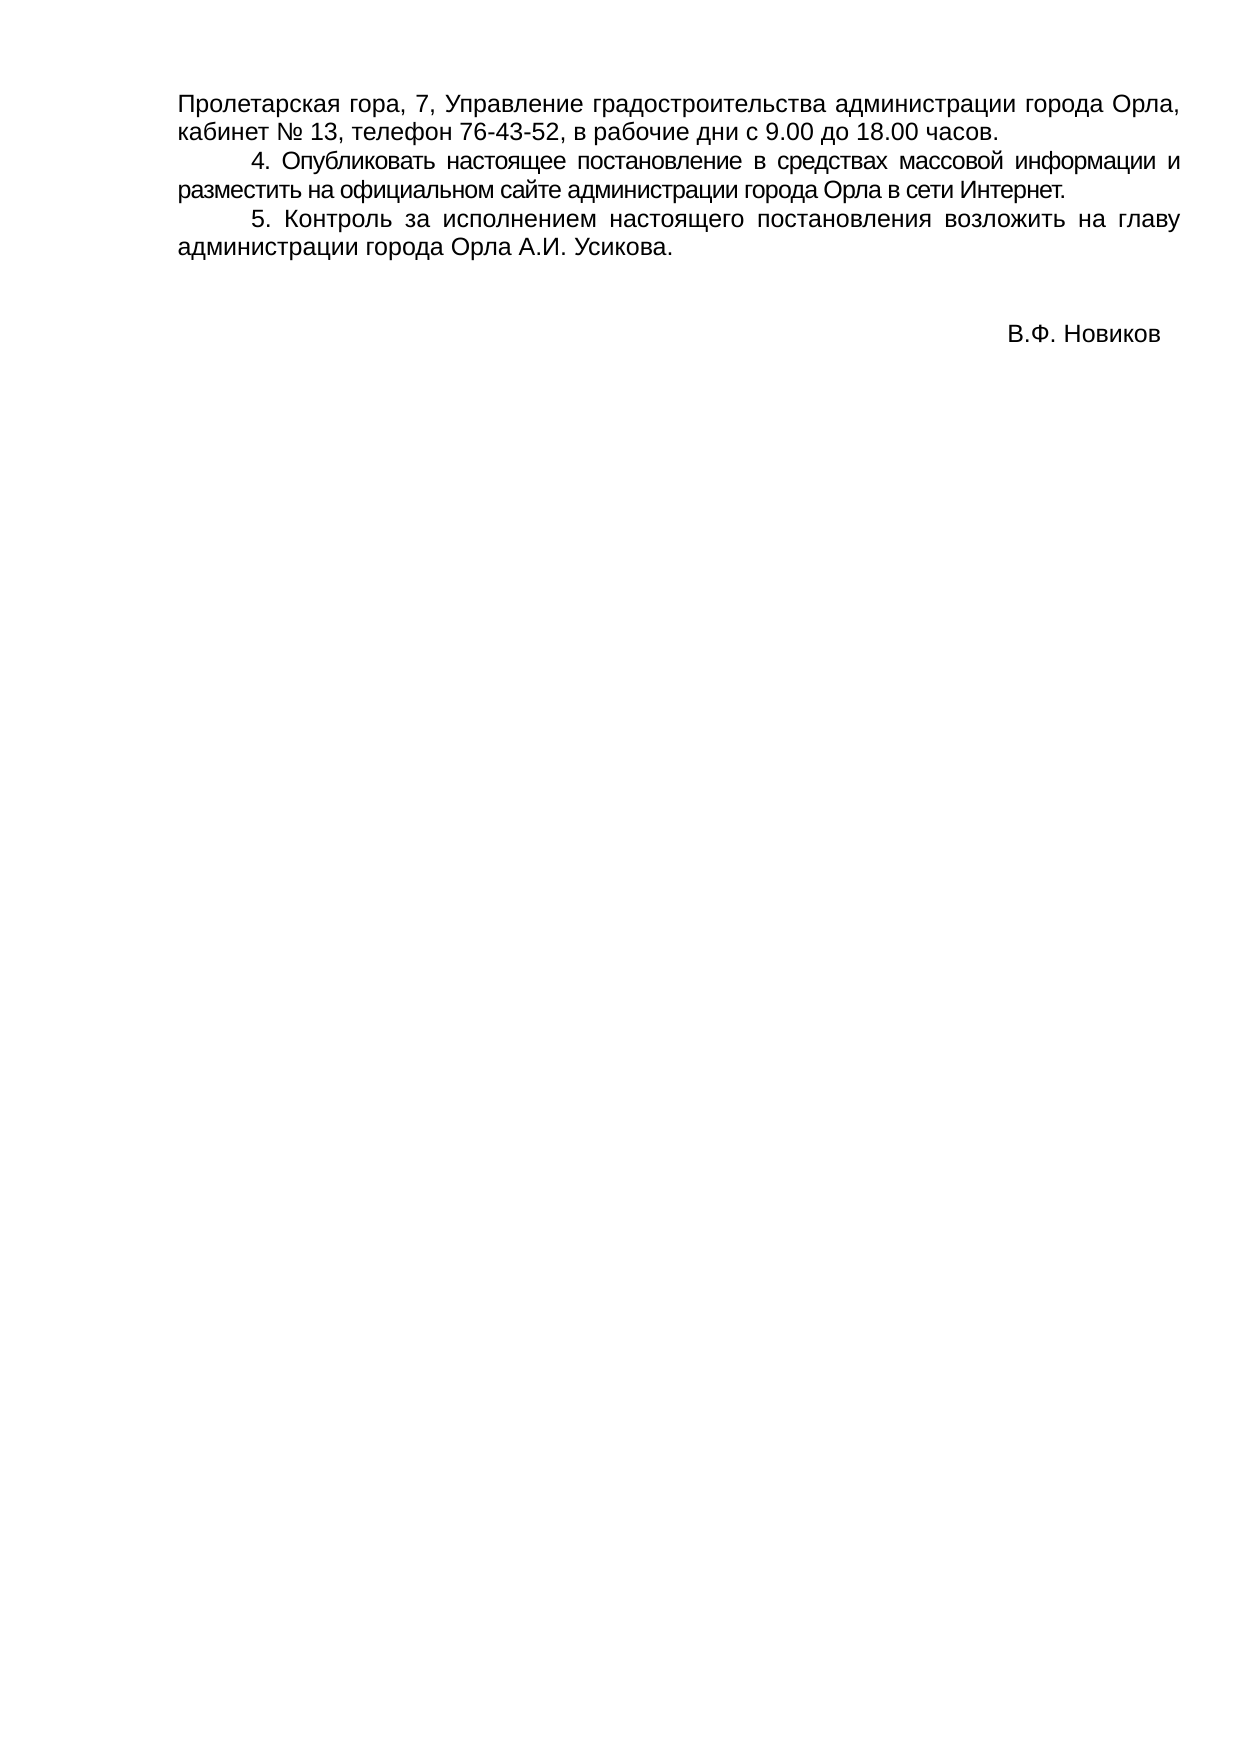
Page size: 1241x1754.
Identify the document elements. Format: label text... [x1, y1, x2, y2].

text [177, 89, 1181, 146]
text 4. Опубликовать настоящее постановление в средствах массовой информации и разместить на официальном сайте администрации города Орла в сети Интернет. [177, 146, 1181, 204]
text В.Ф. Новиков [177, 319, 1181, 347]
text 5. Контроль за исполнением настоящего постановления возложить на главу администрации города Орла А.И. Усикова. [177, 204, 1181, 261]
